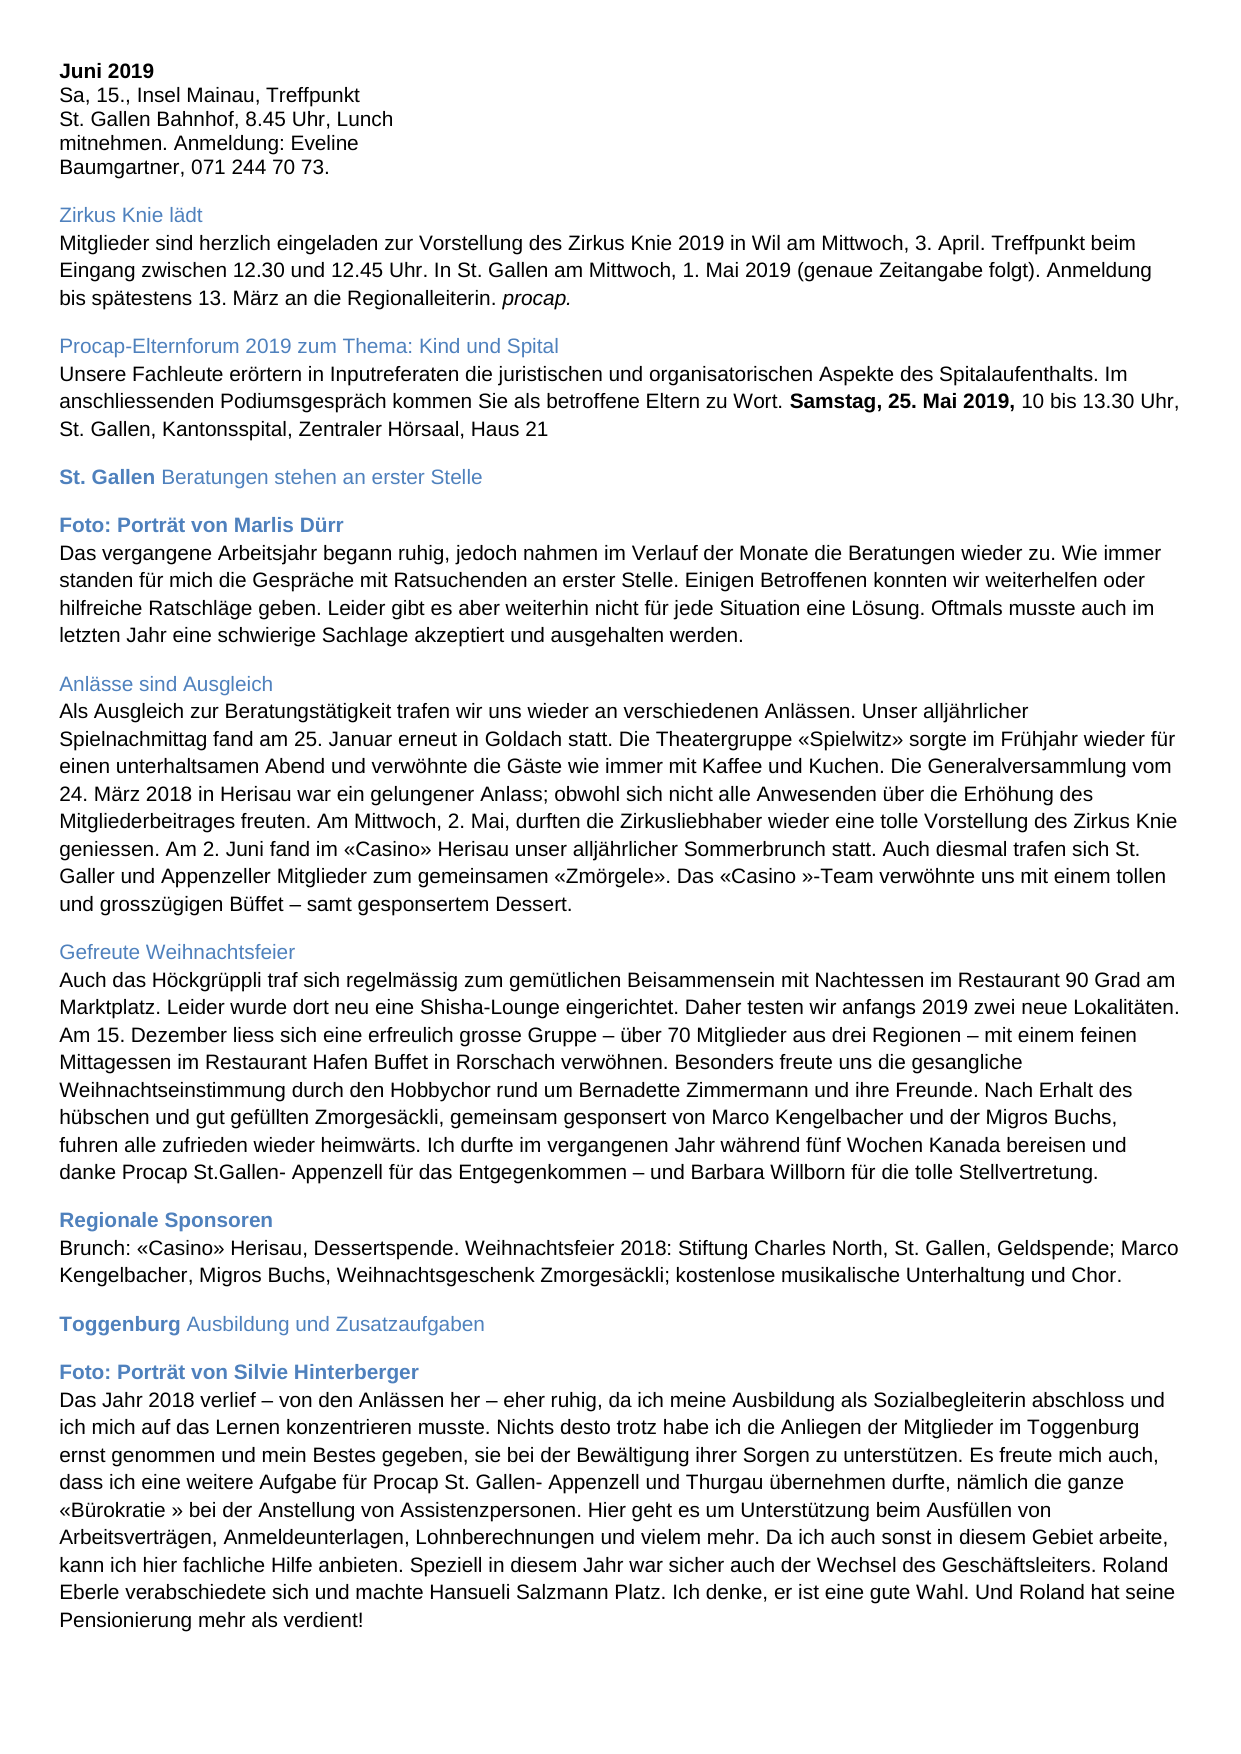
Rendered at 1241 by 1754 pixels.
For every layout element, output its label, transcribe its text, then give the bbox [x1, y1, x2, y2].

text Mitglieder sind herzlich eingeladen zur Vorstellung des Zirkus Knie 2019 in Wil am Mittwoch, 3. April. Treffpunkt beim Eingang zwischen 12.30 und 12.45 Uhr. In St. Gallen am Mittwoch, 1. Mai 2019 (genaue Zeitangabe folgt). Anmeldung bis spätestens 13. März an die Regionalleiterin. procap. [59, 231, 1181, 310]
text Auch das Höckgrüppli traf sich regelmässig zum gemütlichen Beisammensein mit Nachtessen im Restaurant 90 Grad am Marktplatz. Leider wurde dort neu eine Shisha-Lounge eingerichtet. Daher testen wir anfangs 2019 zwei neue Lokalitäten. Am 15. Dezember liess sich eine erfreulich grosse Gruppe – über 70 Mitglieder aus drei Regionen – mit einem feinen Mittagessen im Restaurant Hafen Buffet in Rorschach verwöhnen. Besonders freute uns die gesangliche Weihnachtseinstimmung durch den Hobbychor rund um Bernadette Zimmermann und ihre Freunde. Nach Erhalt des hübschen und gut gefüllten Zmorgesäckli, gemeinsam gesponsert von Marco Kengelbacher und der Migros Buchs, fuhren alle zufrieden wieder heimwärts. Ich durfte im vergangenen Jahr während fünf Wochen Kanada bereisen und danke Procap St.Gallen- Appenzell für das Entgegenkommen – und Barbara Willborn für die tolle Stellvertretung. [59, 967, 1181, 1184]
text Das Jahr 2018 verlief – von den Anlässen her – eher ruhig, da ich meine Ausbildung als Sozialbegleiterin abschloss und ich mich auf das Lernen konzentrieren musste. Nichts desto trotz habe ich die Anliegen der Mitglieder im Toggenburg ernst genommen und mein Bestes gegeben, sie bei der Bewältigung ihrer Sorgen zu unterstützen. Es freute mich auch, dass ich eine weitere Aufgabe für Procap St. Gallen- Appenzell und Thurgau übernehmen durfte, nämlich die ganze «Bürokratie » bei der Anstellung von Assistenzpersonen. Hier geht es um Unterstützung beim Ausfüllen von Arbeitsverträgen, Anmeldeunterlagen, Lohnberechnungen und vielem mehr. Da ich auch sonst in diesem Gebiet arbeite, kann ich hier fachliche Hilfe anbieten. Speziell in diesem Jahr war sicher auch der Wechsel des Geschäftsleiters. Roland Eberle verabschiedete sich und machte Hansueli Salzmann Platz. Ich denke, er ist eine gute Wahl. Und Roland hat seine Pensionierung mehr als verdient! [59, 1387, 1181, 1631]
text Als Ausgleich zur Beratungstätigkeit trafen wir uns wieder an verschiedenen Anlässen. Unser alljährlicher Spielnachmittag fand am 25. Januar erneut in Goldach statt. Die Theatergruppe «Spielwitz» sorgte im Frühjahr wieder für einen unterhaltsamen Abend und verwöhnte die Gäste wie immer mit Kaffee und Kuchen. Die Generalversammlung vom 24. März 2018 in Herisau war ein gelungener Anlass; obwohl sich nicht alle Anwesenden über die Erhöhung des Mitgliederbeitrages freuten. Am Mittwoch, 2. Mai, durften die Zirkusliebhaber wieder eine tolle Vorstellung des Zirkus Knie geniessen. Am 2. Juni fand im «Casino» Herisau unser alljährlicher Sommerbrunch statt. Auch diesmal trafen sich St. Galler und Appenzeller Mitglieder zum gemeinsamen «Zmörgele». Das «Casino »-Team verwöhnte uns mit einem tollen und grosszügigen Büffet – samt gesponsertem Dessert. [59, 699, 1181, 916]
text Unsere Fachleute erörtern in Inputreferaten die juristischen und organisatorischen Aspekte des Spitalaufenthalts. Im anschliessenden Podiumsgespräch kommen Sie als betroffene Eltern zu Wort. Samstag, 25. Mai 2019, 10 bis 13.30 Uhr, St. Gallen, Kantonsspital, Zentraler Hörsaal, Haus 21 [59, 362, 1181, 441]
subtitle St. Gallen Beratungen stehen an erster Stelle [59, 465, 1181, 489]
subtitle Procap-Elternforum 2019 zum Thema: Kind und Spital [59, 334, 1181, 358]
text mitnehmen. Anmeldung: Eveline [59, 131, 1181, 155]
text Baumgartner, 071 244 70 73. [59, 155, 1181, 179]
subtitle Toggenburg Ausbildung und Zusatzaufgaben [59, 1312, 1181, 1336]
text Sa, 15., Insel Mainau, Treffpunkt [59, 83, 1181, 107]
text Brunch: «Casino» Herisau, Dessertspende. Weihnachtsfeier 2018: Stiftung Charles North, St. Gallen, Geldspende; Marco Kengelbacher, Migros Buchs, Weihnachtsgeschenk Zmorgesäckli; kostenlose musikalische Unterhaltung und Chor. [59, 1236, 1181, 1287]
text Juni 2019 [59, 59, 1181, 83]
text Das vergangene Arbeitsjahr begann ruhig, jedoch nahmen im Verlauf der Monate die Beratungen wieder zu. Wie immer standen für mich die Gespräche mit Ratsuchenden an erster Stelle. Einigen Betroffenen konnten wir weiterhelfen oder hilfreiche Ratschläge geben. Leider gibt es aber weiterhin nicht für jede Situation eine Lösung. Oftmals musste auch im letzten Jahr eine schwierige Sachlage akzeptiert und ausgehalten werden. [59, 541, 1181, 647]
subtitle Regionale Sponsoren [59, 1208, 1181, 1232]
subtitle Foto: Porträt von Silvie Hinterberger [59, 1360, 1181, 1384]
subtitle Gefreute Weihnachtsfeier [59, 940, 1181, 964]
subtitle Anlässe sind Ausgleich [59, 672, 1181, 696]
subtitle Zirkus Knie lädt [59, 203, 1181, 227]
text St. Gallen Bahnhof, 8.45 Uhr, Lunch [59, 107, 1181, 131]
subtitle Foto: Porträt von Marlis Dürr [59, 513, 1181, 537]
